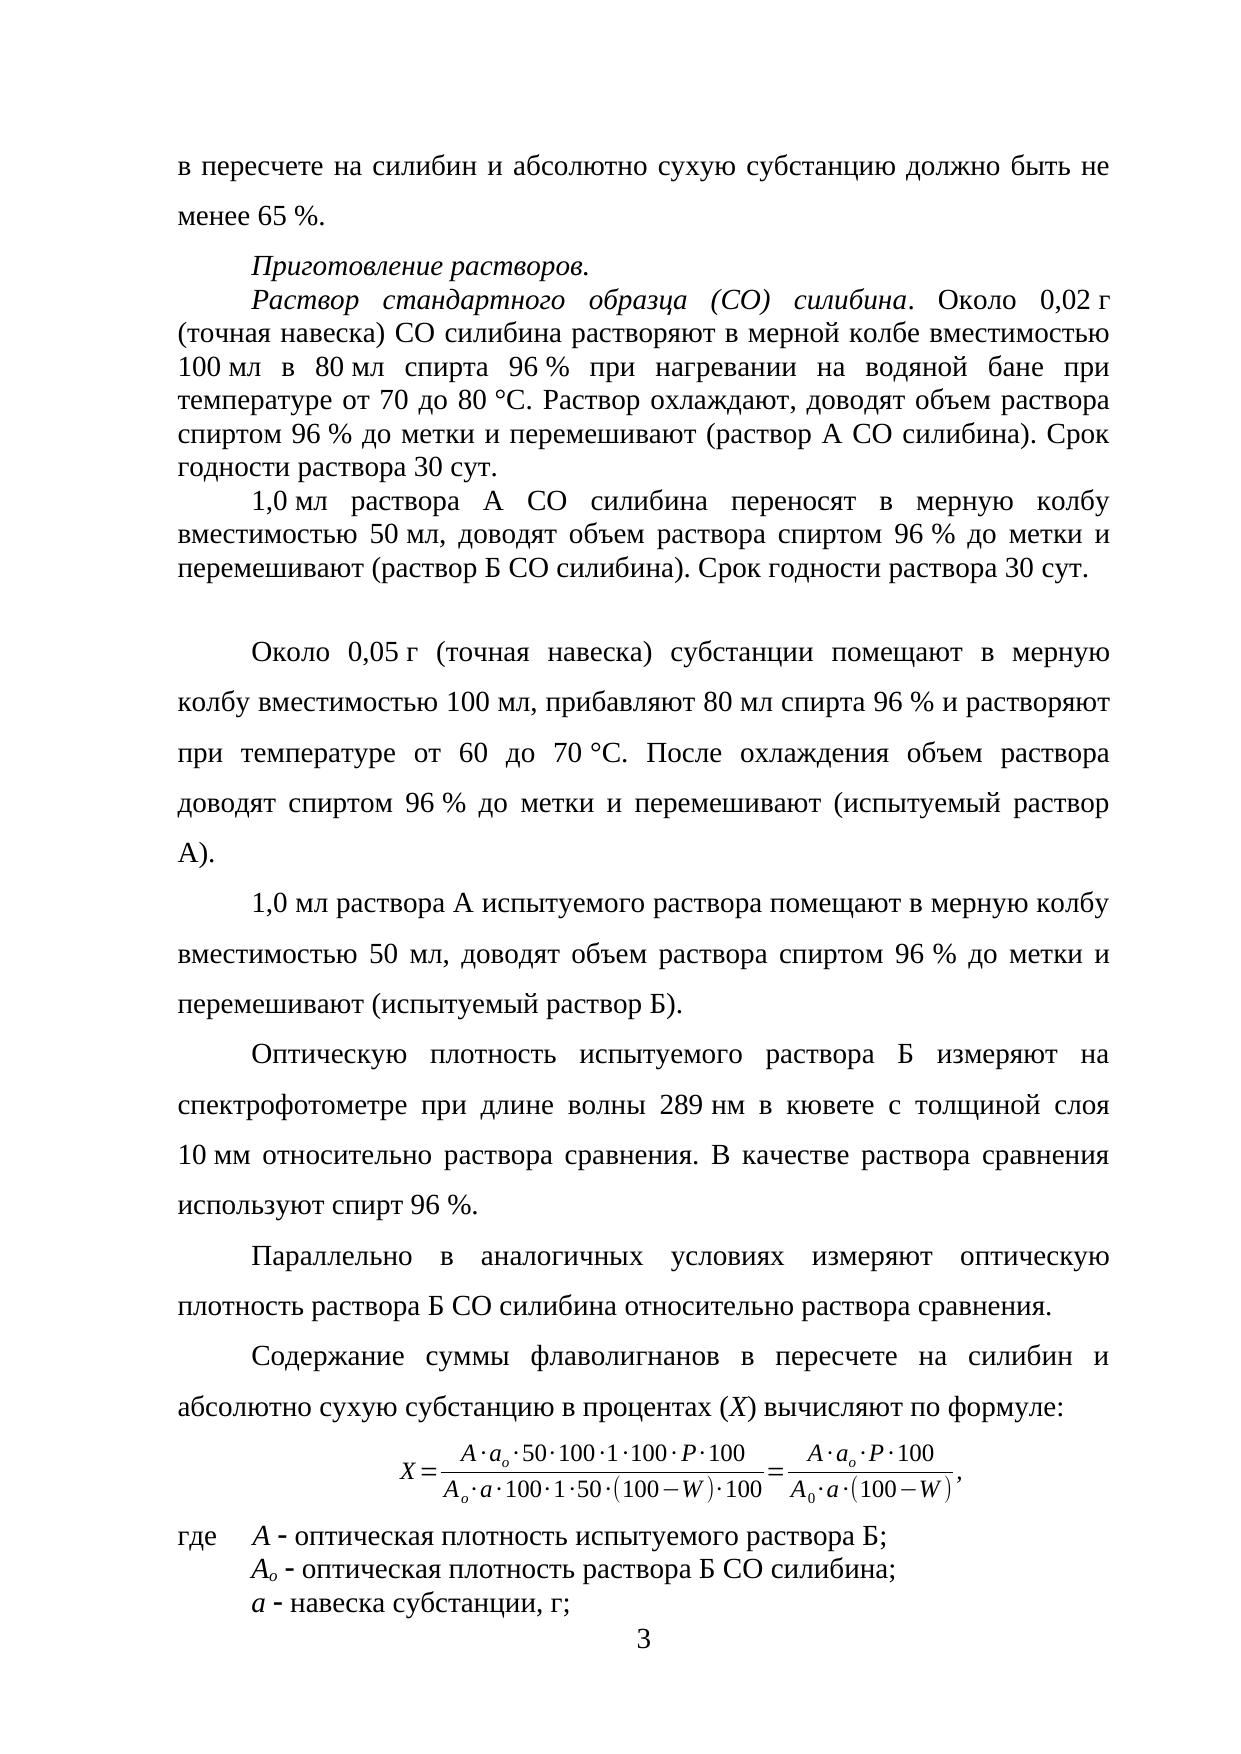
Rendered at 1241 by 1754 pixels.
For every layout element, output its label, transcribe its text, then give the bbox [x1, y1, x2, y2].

text 1,0 мл раствора А СО силибина переносят в мерную колбу вместимостью 50 мл, доводят объем раствора спиртом 96 % до метки и перемешивают (раствор Б СО силибина). Срок годности раствора 30 сут. [177, 483, 1110, 584]
text Раствор стандартного образца (СО) силибина. Около 0,02 г (точная навеска) СО силибина растворяют в мерной колбе вместимостью 100 мл в 80 мл спирта 96 % при нагревании на водяной бане при температуре от 70 до 80 °С. Раствор охлаждают, доводят объем раствора спиртом 96 % до метки и перемешивают (раствор А СО силибина). Срок годности раствора 30 сут. [177, 282, 1110, 483]
text Около 0,05 г (точная навеска) субстанции помещают в мерную колбу вместимостью 100 мл, прибавляют 80 мл спирта 96 % и растворяют при температуре от 60 до 70 °С. После охлаждения объем раствора доводят спиртом 96 % до метки и перемешивают (испытуемый раствор А). [177, 634, 1110, 869]
text Приготовление растворов. [177, 248, 1110, 282]
text Параллельно в аналогичных условиях измеряют оптическую плотность раствора Б СО силибина относительно раствора сравнения. [177, 1238, 1110, 1322]
text где A оптическая плотность испытуемого раствора Б; [177, 1518, 1110, 1552]
text 1,0 мл раствора А испытуемого раствора помещают в мерную колбу вместимостью 50 мл, доводят объем раствора спиртом 96 % до метки и перемешивают (испытуемый раствор Б). [177, 886, 1110, 1020]
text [177, 148, 1110, 232]
text Aо оптическая плотность раствора Б СО силибина; [177, 1552, 1110, 1585]
text a навеска субстанции, г; [177, 1585, 1110, 1619]
text Содержание суммы флаволигнанов в пересчете на силибин и абсолютно сухую субстанцию в процентах (Х) вычисляют по формуле: [177, 1338, 1110, 1422]
text Оптическую плотность испытуемого раствора Б измеряют на спектрофотометре при длине волны 289 нм в кювете с толщиной слоя 10 мм относительно раствора сравнения. В качестве раствора сравнения используют спирт 96 %. [177, 1037, 1110, 1221]
